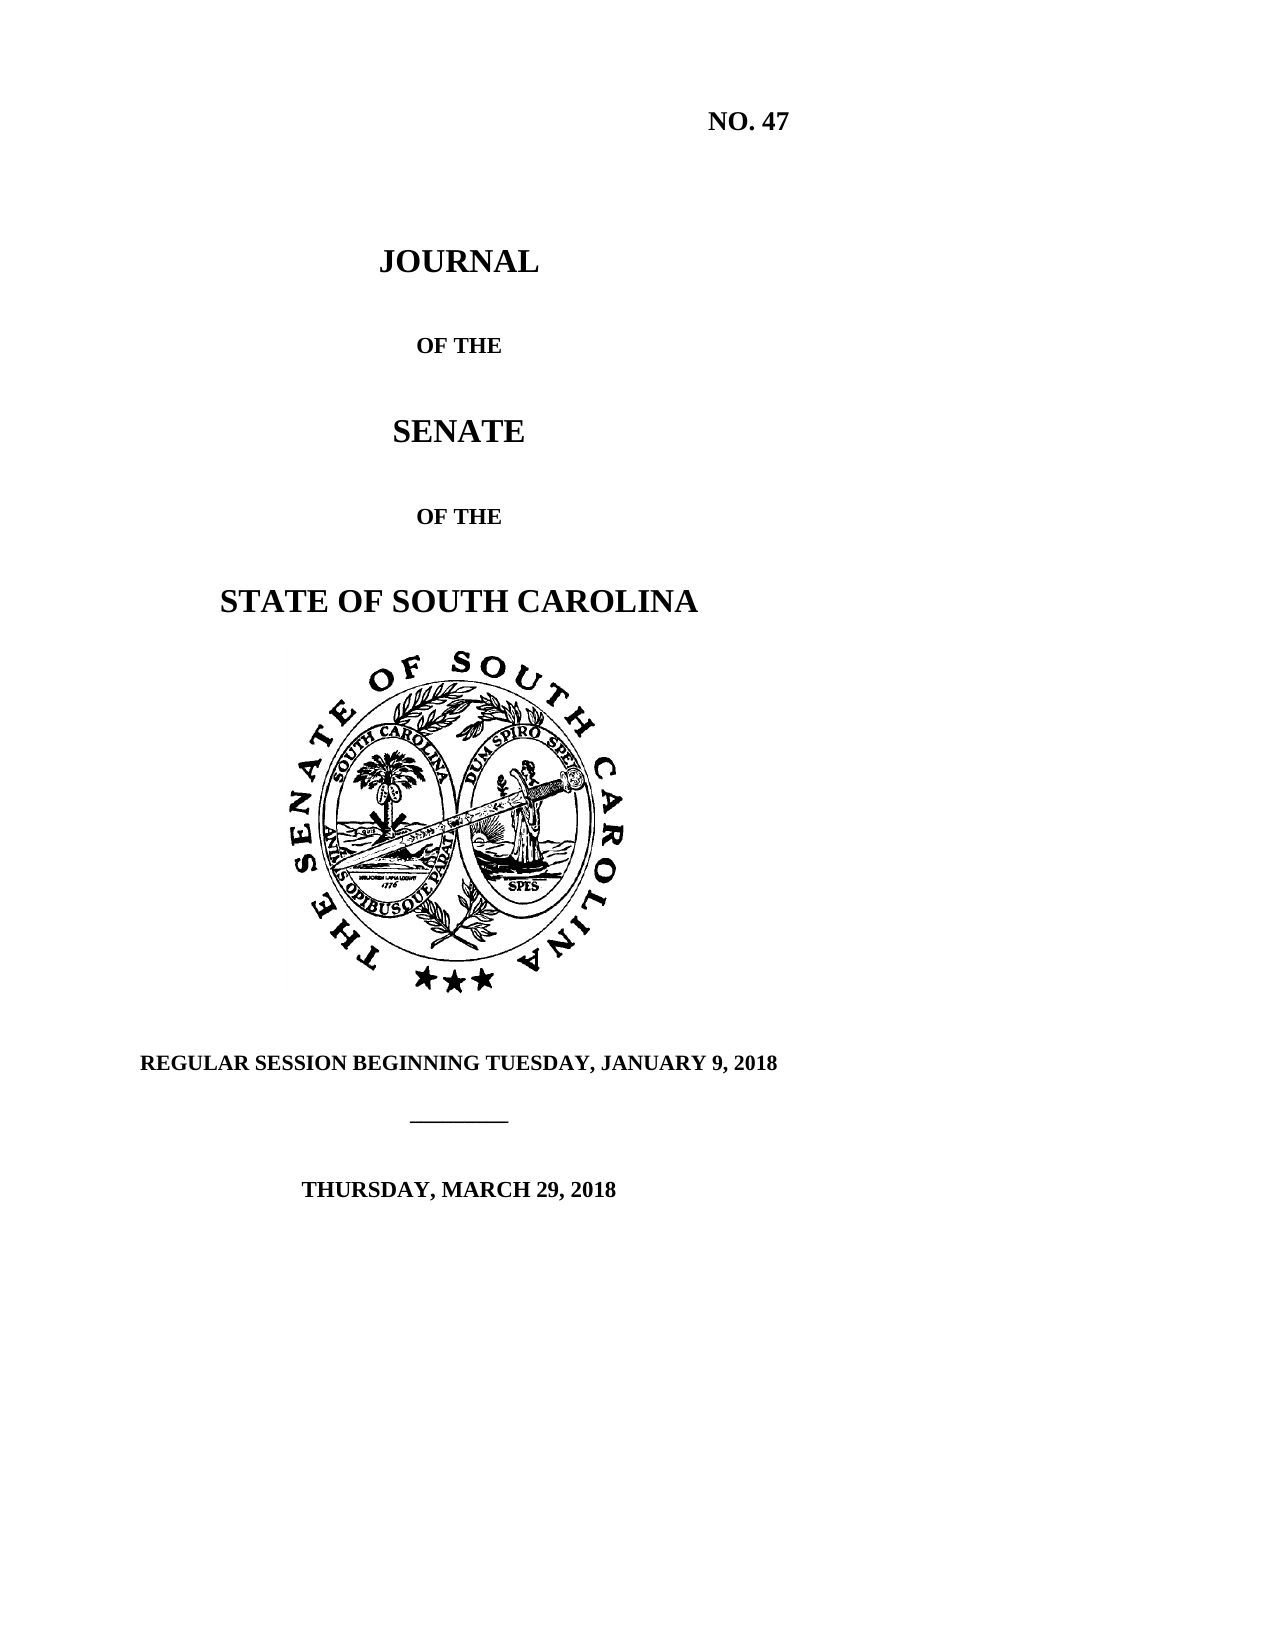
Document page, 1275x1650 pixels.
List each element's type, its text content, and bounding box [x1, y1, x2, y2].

text REGULAR SESSION BEGINNING TUESDAY, JANUARY 9, 2018 [129, 1050, 789, 1075]
text OF THE [129, 503, 789, 529]
text _________ [129, 1100, 789, 1125]
text NO. 47 [129, 105, 789, 136]
text THURSDAY, MARCH 29, 2018 [129, 1176, 789, 1202]
text JOURNAL [129, 242, 789, 280]
text SENATE [129, 412, 789, 450]
text OF THE [129, 333, 789, 359]
text STATE OF SOUTH CAROLINA [129, 582, 789, 620]
picture [284, 646, 634, 997]
